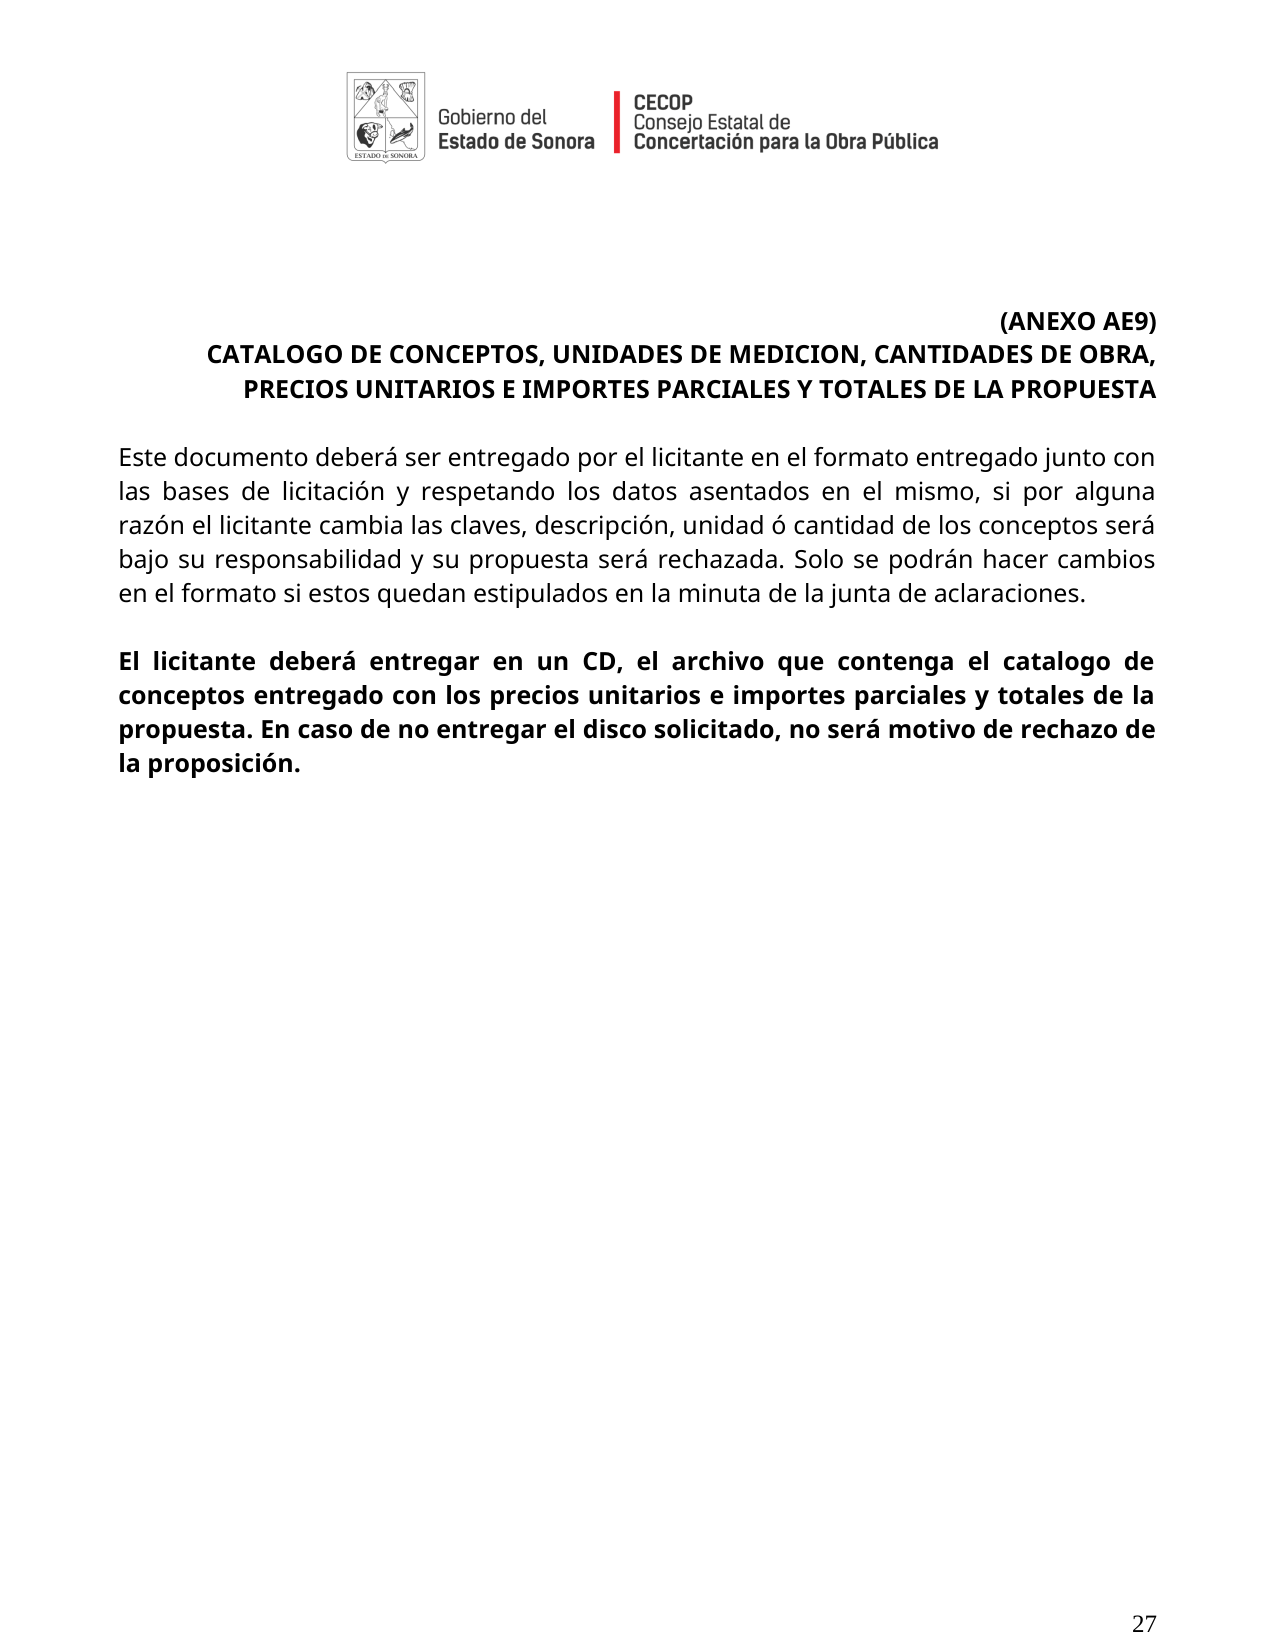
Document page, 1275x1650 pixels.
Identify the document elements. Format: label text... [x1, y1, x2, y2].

text (ANEXO AE9) [118, 303, 1157, 337]
text CATALOGO DE CONCEPTOS, UNIDADES DE MEDICION, CANTIDADES DE OBRA, PRECIOS UNITARIOS E IMPORTES PARCIALES Y TOTALES DE LA PROPUESTA [118, 337, 1157, 405]
text El licitante deberá entregar en un CD, el archivo que contenga el catalogo de conceptos entregado con los precios unitarios e importes parciales y totales de la propuesta. En caso de no entregar el disco solicitado, no será motivo de rechazo de la proposición. [118, 644, 1157, 780]
picture [306, 36, 972, 195]
text Este documento deberá ser entregado por el licitante en el formato entregado junto con las bases de licitación y respetando los datos asentados en el mismo, si por alguna razón el licitante cambia las claves, descripción, unidad ó cantidad de los conceptos será bajo su responsabilidad y su propuesta será rechazada. Solo se podrán hacer cambios en el formato si estos quedan estipulados en la minuta de la junta de aclaraciones. [118, 439, 1157, 610]
